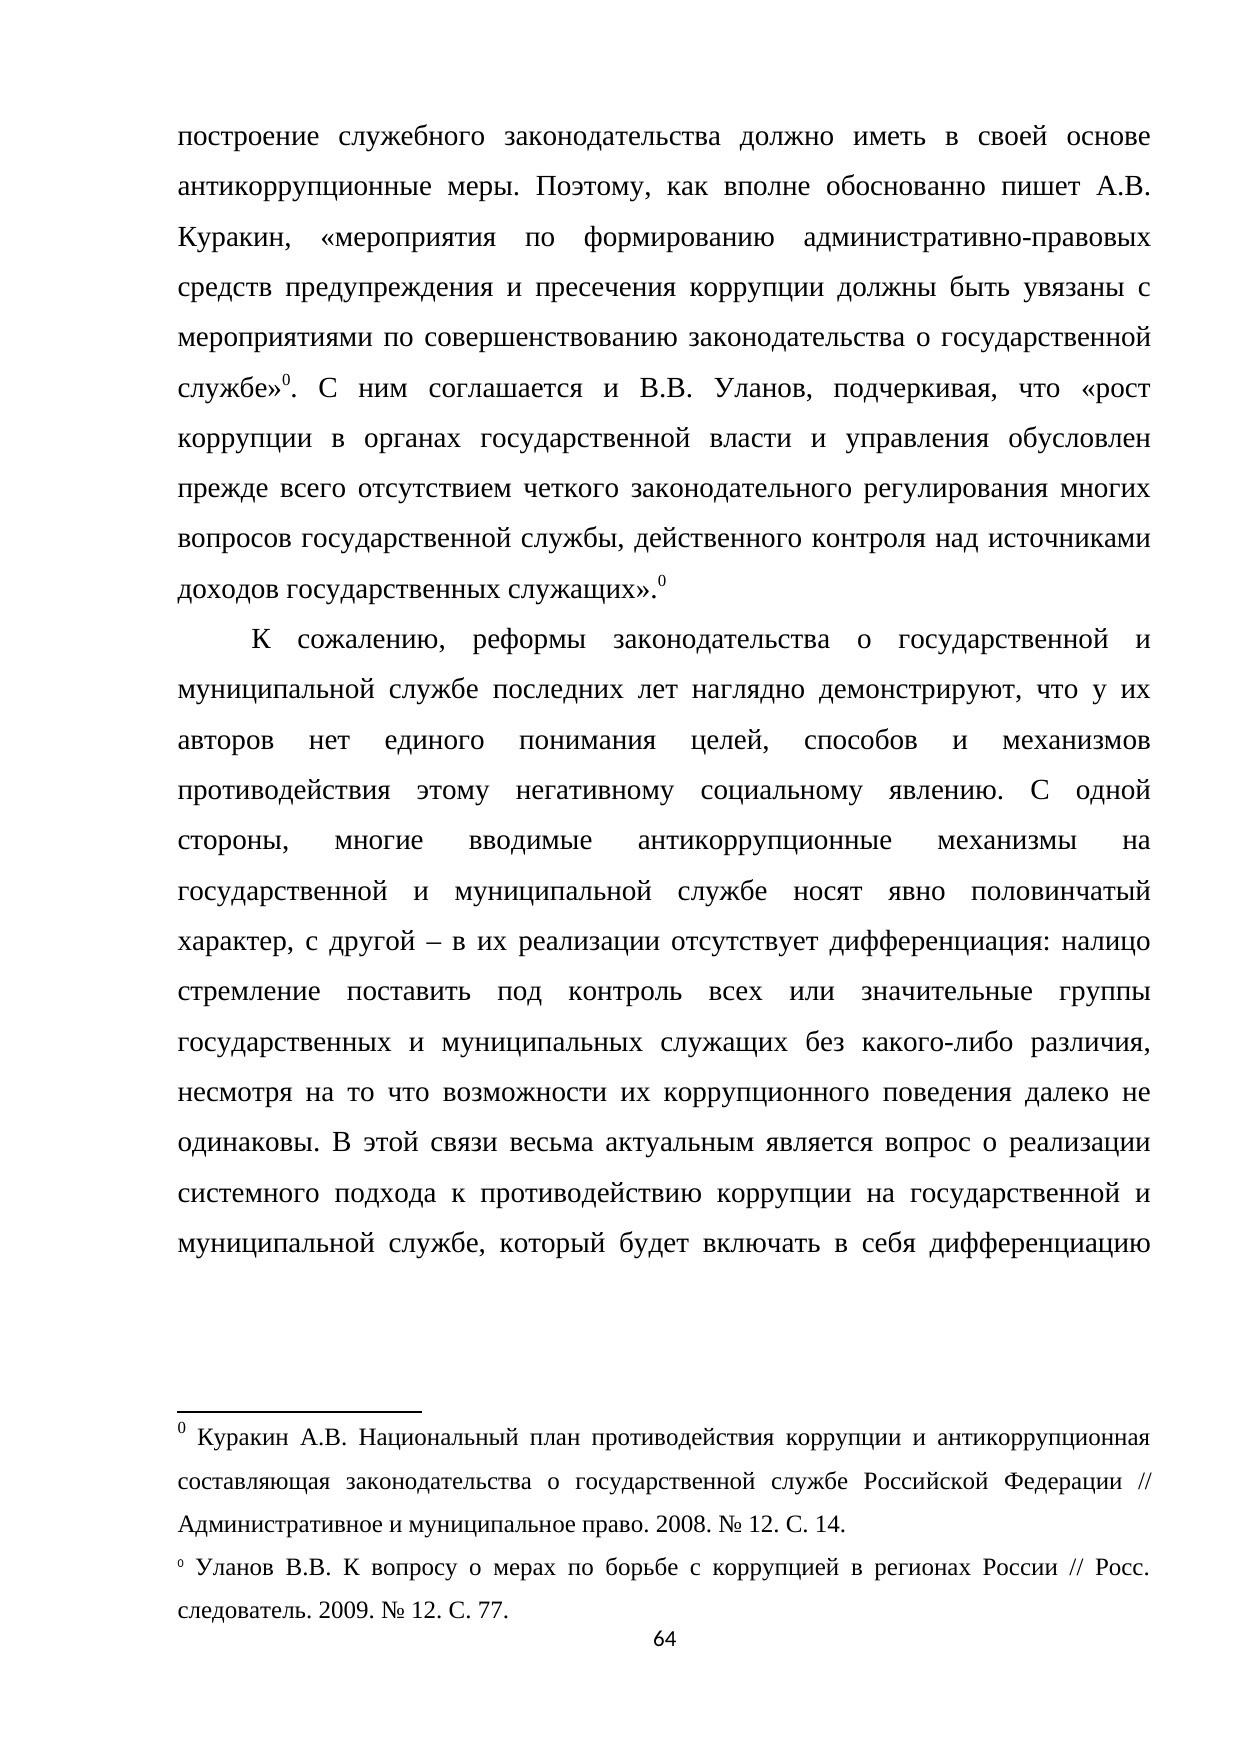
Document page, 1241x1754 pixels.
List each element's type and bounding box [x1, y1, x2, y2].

text [177, 118, 1152, 604]
text [177, 621, 1152, 1258]
